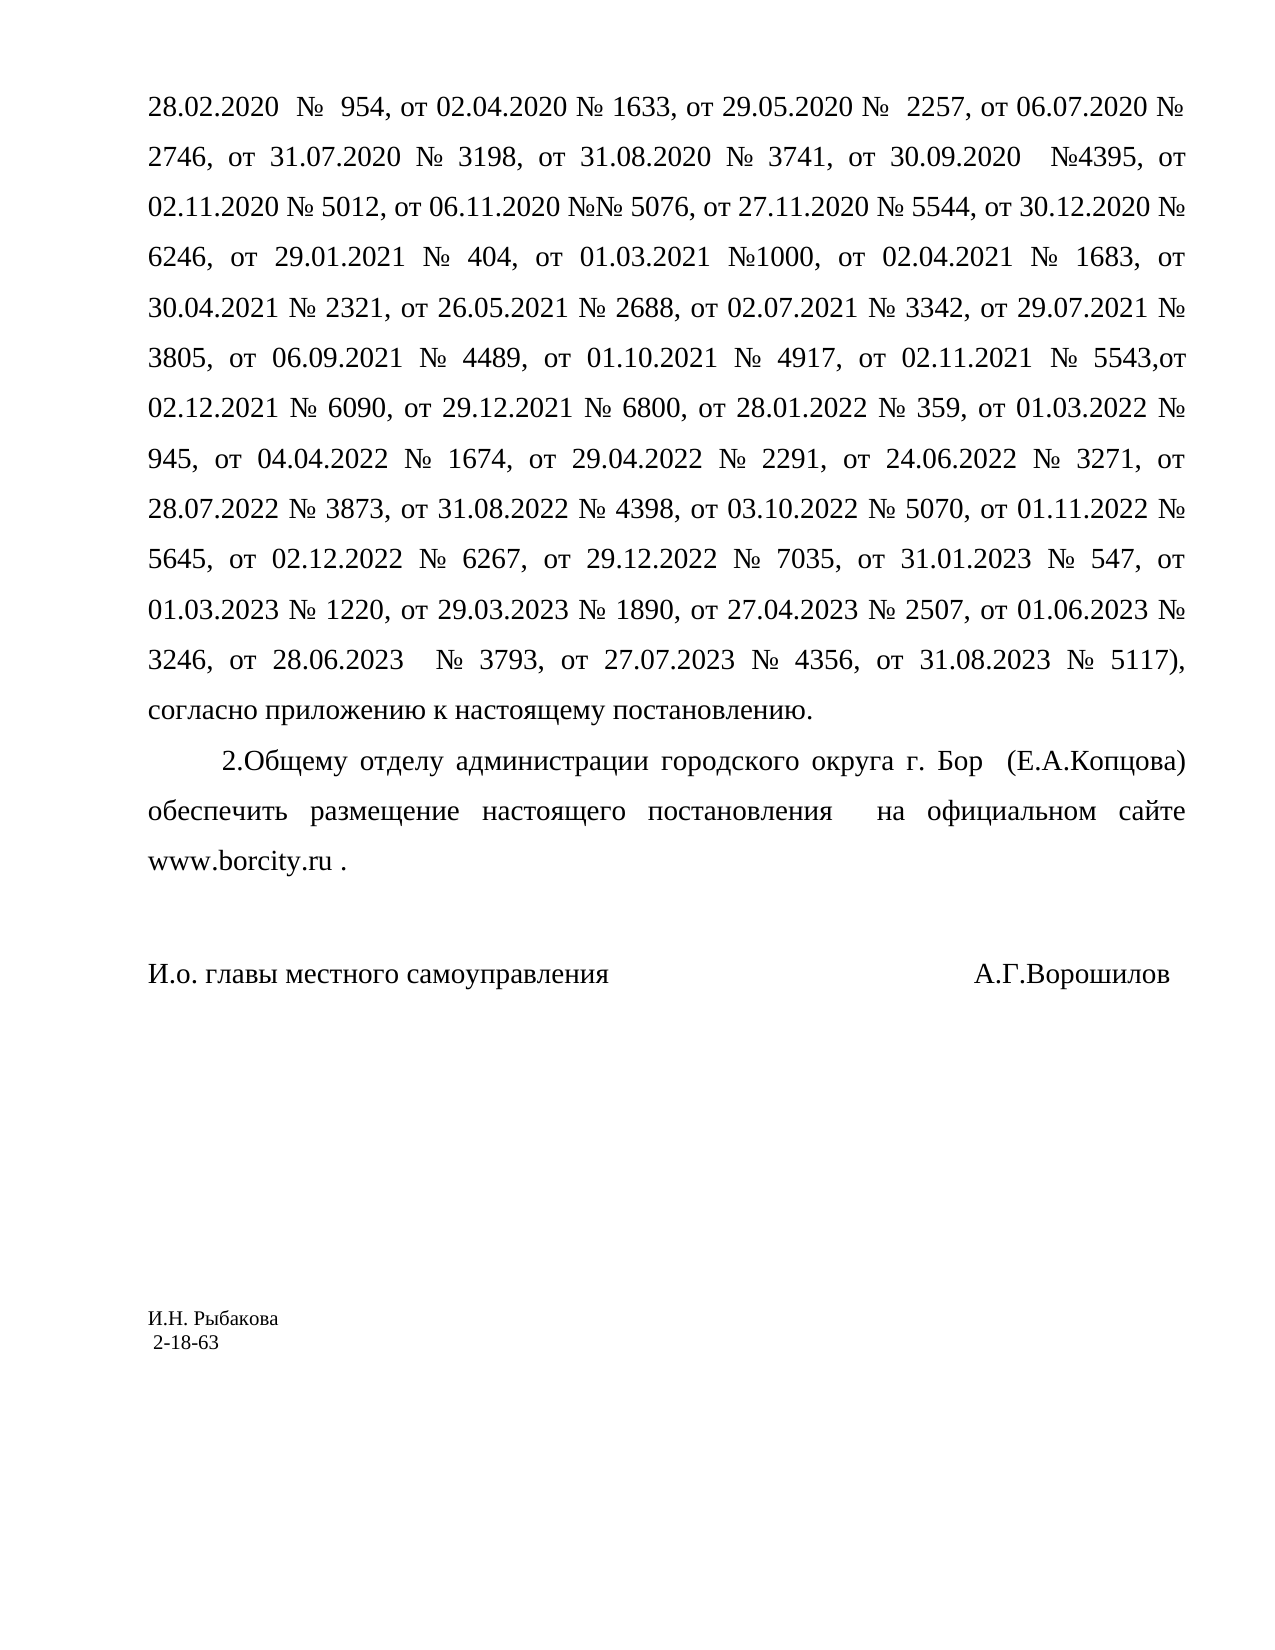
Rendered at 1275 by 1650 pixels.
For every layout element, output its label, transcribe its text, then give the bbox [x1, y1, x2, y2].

table_cell И.Н. Рыбакова 2-18-63 [136, 990, 399, 1383]
table_header А.Г.Ворошилов [679, 956, 1181, 990]
text 2.Общему отделу администрации городского округа г. Бор (Е.А.Копцова) обеспечить размещение настоящего постановления на официальном сайте www.borcity.ru . [148, 743, 1186, 877]
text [148, 89, 1186, 726]
table_header И.о. главы местного самоуправления [136, 956, 679, 990]
